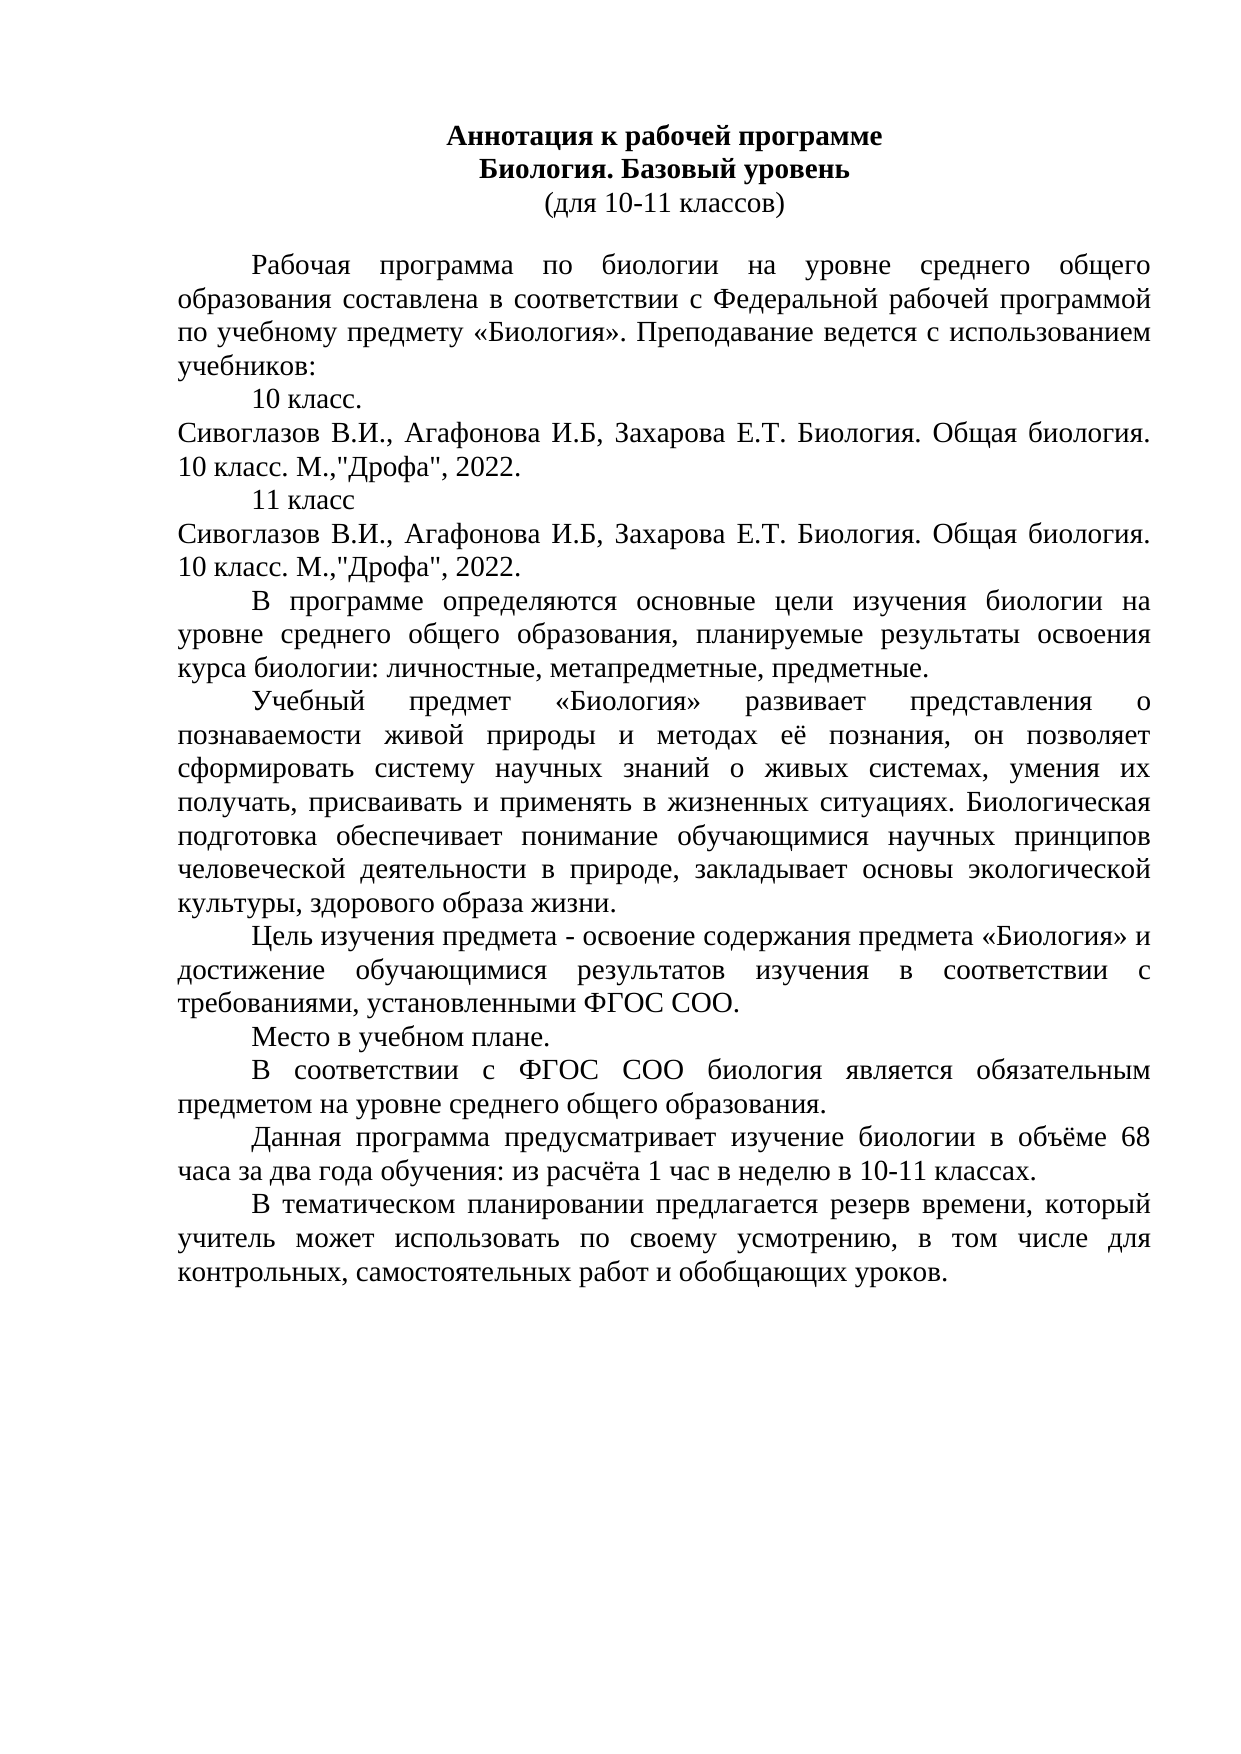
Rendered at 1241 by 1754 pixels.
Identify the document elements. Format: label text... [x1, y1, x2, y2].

text В тематическом планировании предлагается резерв времени, который учитель может использовать по своему усмотрению, в том числе для контрольных, самостоятельных работ и обобщающих уроков. [177, 1187, 1152, 1287]
text (для 10-11 классов) [177, 185, 1152, 219]
text Сивоглазов В.И., Агафонова И.Б, Захарова Е.Т. Биология. Общая биология. 10 класс. М.,"Дрофа", 2022. [177, 516, 1152, 583]
text 10 класс. [177, 382, 1152, 415]
text В программе определяются основные цели изучения биологии на уровне среднего общего образования, планируемые результаты освоения курса биологии: личностные, метапредметные, предметные. [177, 583, 1152, 683]
text Сивоглазов В.И., Агафонова И.Б, Захарова Е.Т. Биология. Общая биология. 10 класс. М.,"Дрофа", 2022. [177, 415, 1152, 482]
text Биология. Базовый уровень [177, 152, 1152, 185]
text Аннотация к рабочей программе [177, 118, 1152, 152]
text Рабочая программа по биологии на уровне среднего общего образования составлена в соответствии с Федеральной рабочей программой по учебному предмету «Биология». Преподавание ведется с использованием учебников: [177, 247, 1152, 382]
text Цель изучения предмета - освоение содержания предмета «Биология» и достижение обучающимися результатов изучения в соответствии с требованиями, установленными ФГОС СОО. [177, 918, 1152, 1019]
text 11 класс [177, 482, 1152, 516]
text Место в учебном плане. [177, 1019, 1152, 1052]
text Учебный предмет «Биология» развивает представления о познаваемости живой природы и методах её познания, он позволяет сформировать систему научных знаний о живых системах, умения их получать, присваивать и применять в жизненных ситуациях. Биологическая подготовка обеспечивает понимание обучающимися научных принципов человеческой деятельности в природе, закладывает основы экологической культуры, здорового образа жизни. [177, 683, 1152, 918]
text Данная программа предусматривает изучение биологии в объёме 68 часа за два года обучения: из расчёта 1 час в неделю в 10-11 классах. [177, 1119, 1152, 1187]
text В соответствии с ФГОС СОО биология является обязательным предметом на уровне среднего общего образования. [177, 1052, 1152, 1119]
